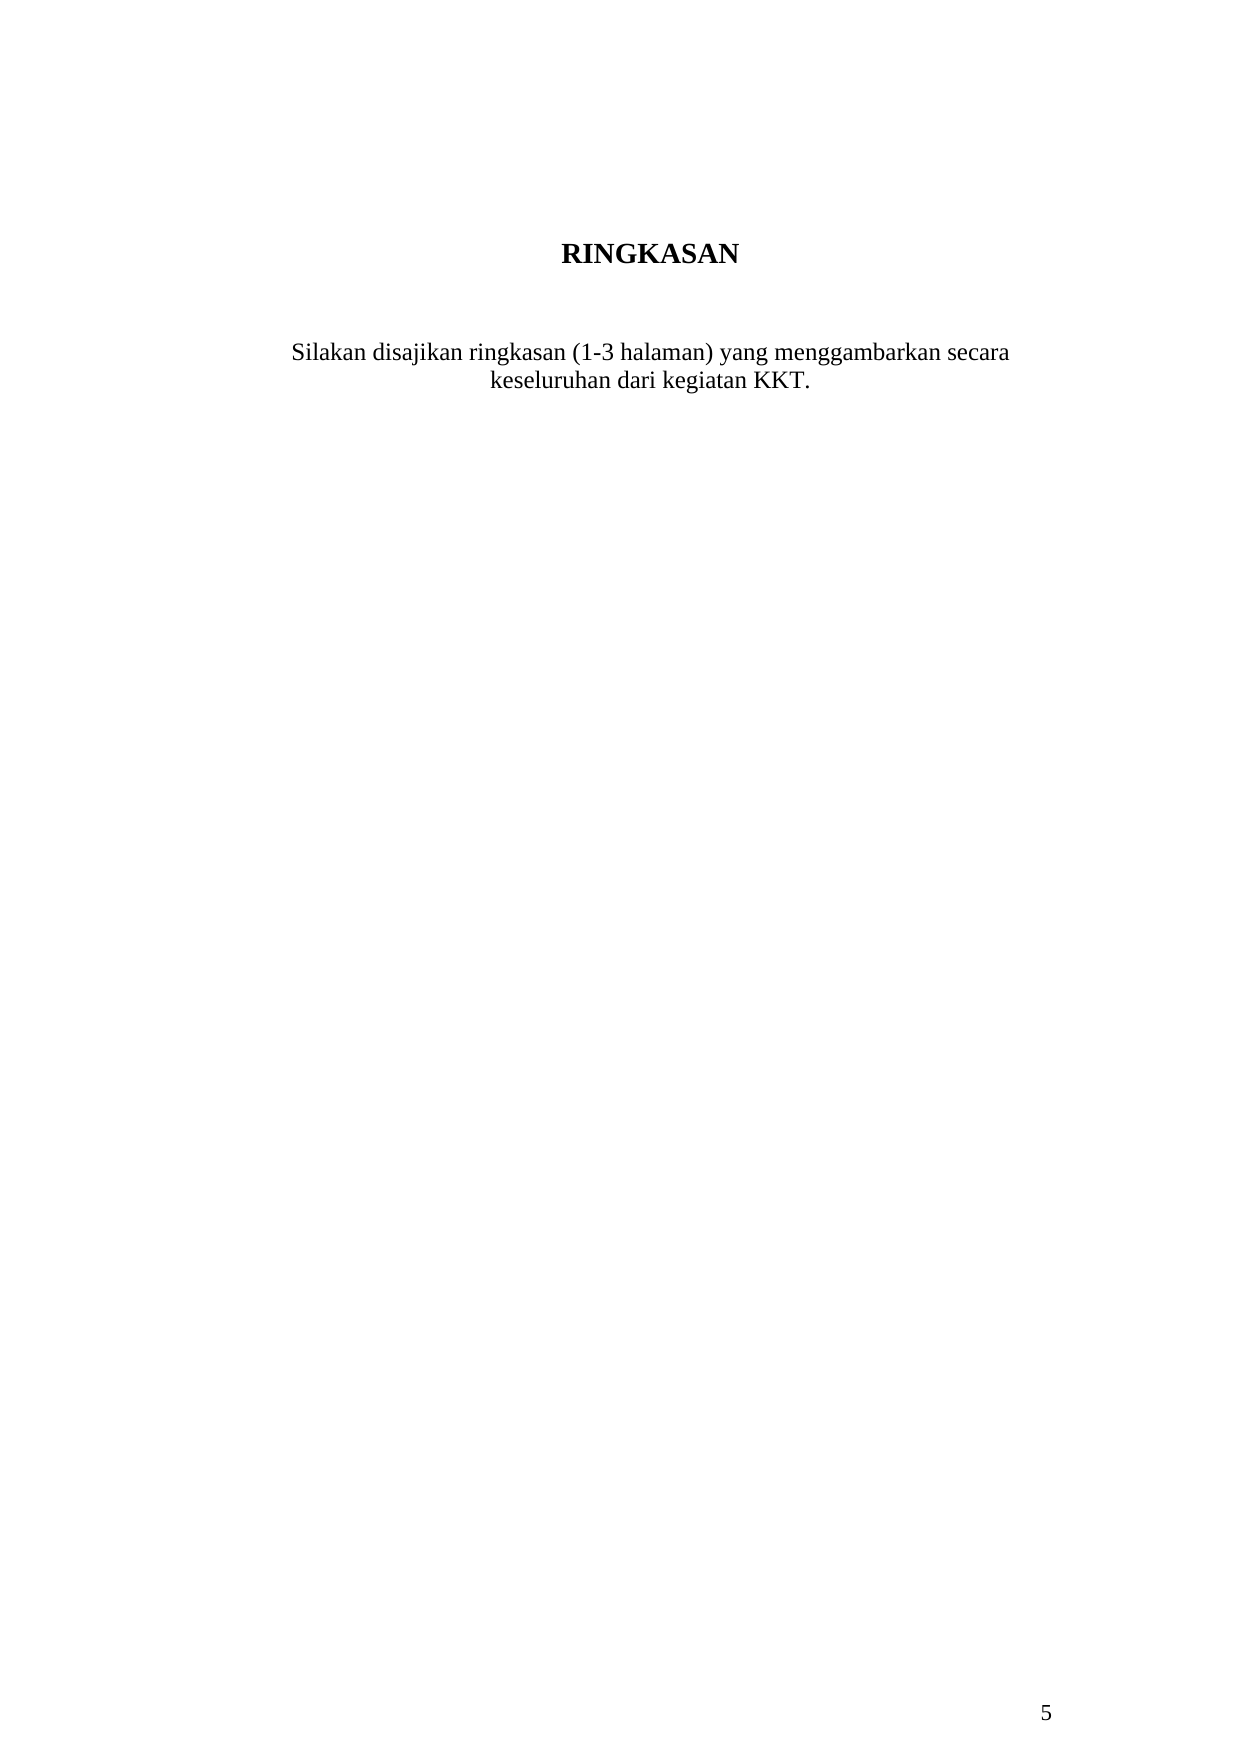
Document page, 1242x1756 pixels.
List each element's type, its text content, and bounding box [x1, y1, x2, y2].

text RINGKASAN [236, 236, 1064, 270]
text Silakan disajikan ringkasan (1-3 halaman) yang menggambarkan secara keseluruhan dari kegiatan KKT. [236, 337, 1064, 394]
